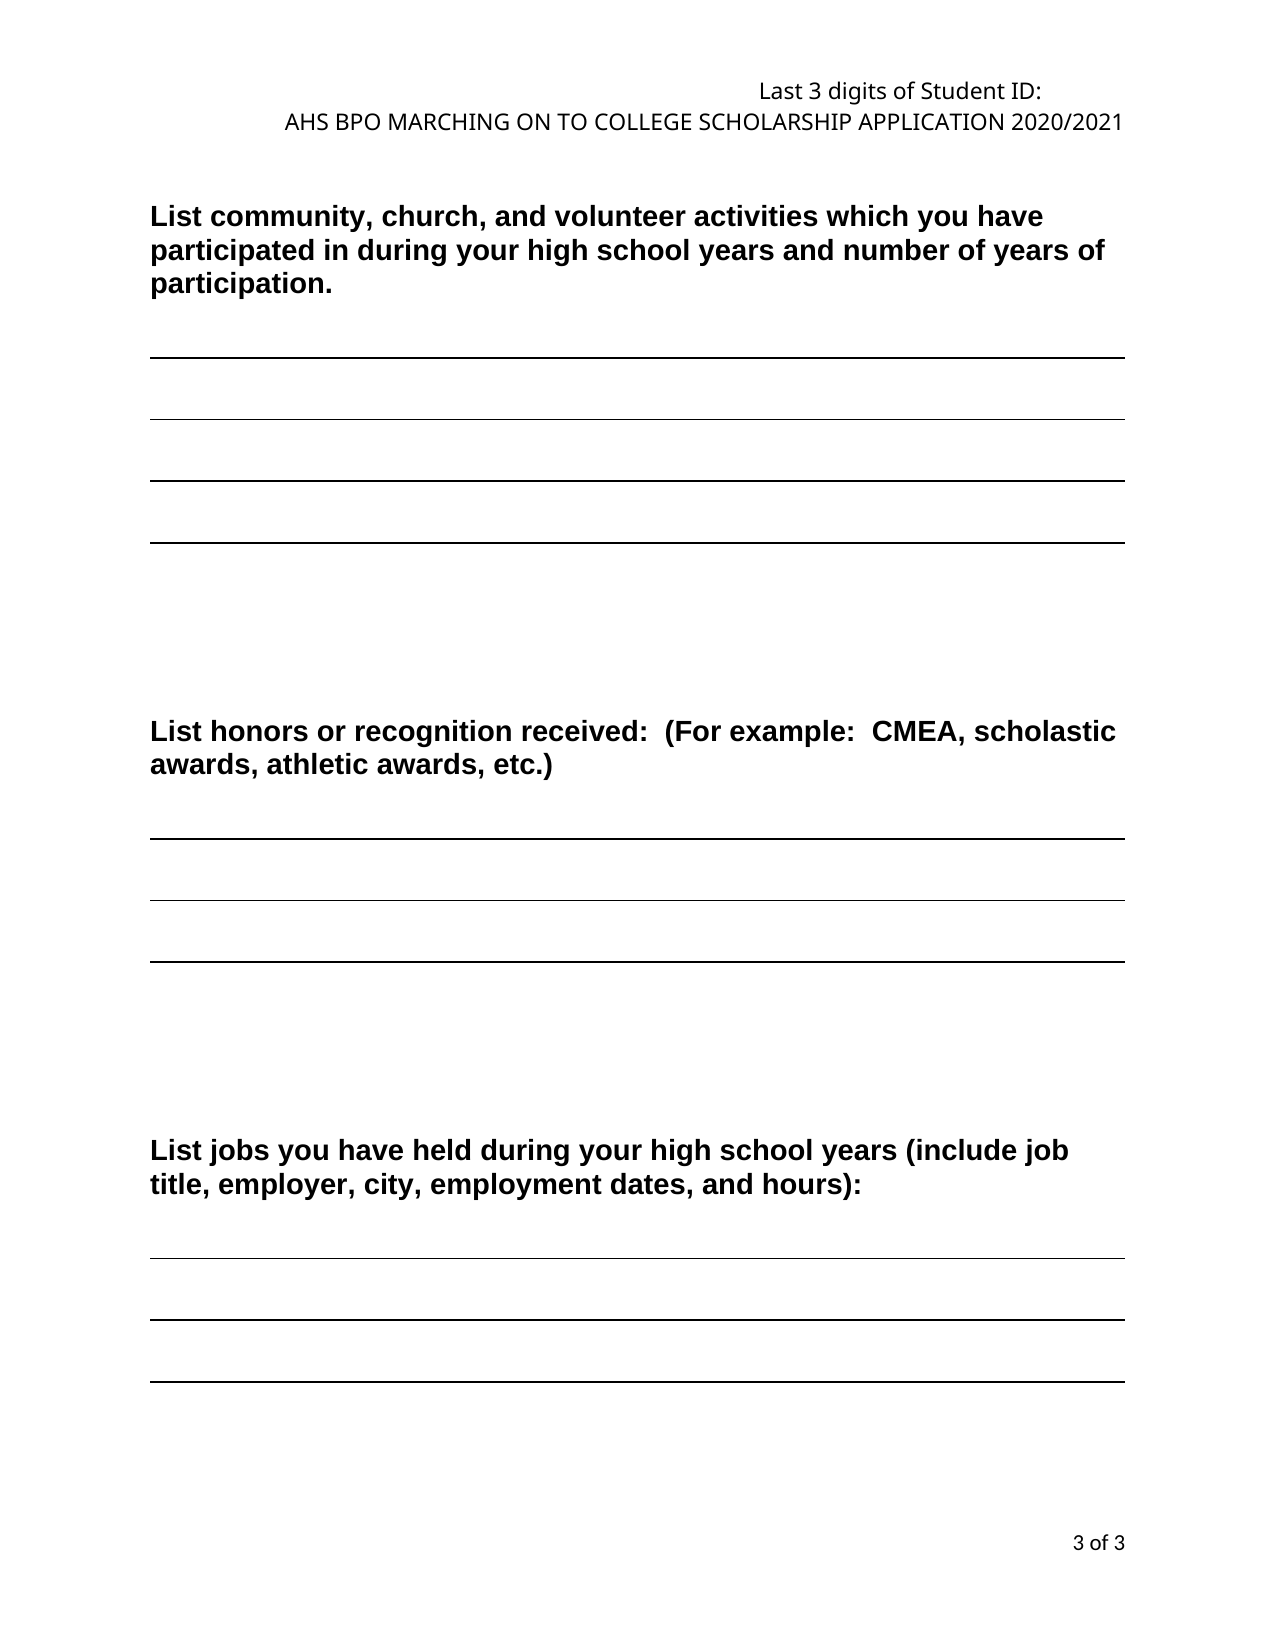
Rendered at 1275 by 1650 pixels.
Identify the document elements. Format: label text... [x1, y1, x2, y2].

text List honors or recognition received: (For example: CMEA, scholastic awards, athletic awards, etc.) [150, 714, 1125, 781]
text List jobs you have held during your high school years (include job title, employer, city, employment dates, and hours): [150, 1133, 1125, 1200]
text List community, church, and volunteer activities which you have participated in during your high school years and number of years of participation. [150, 199, 1125, 300]
